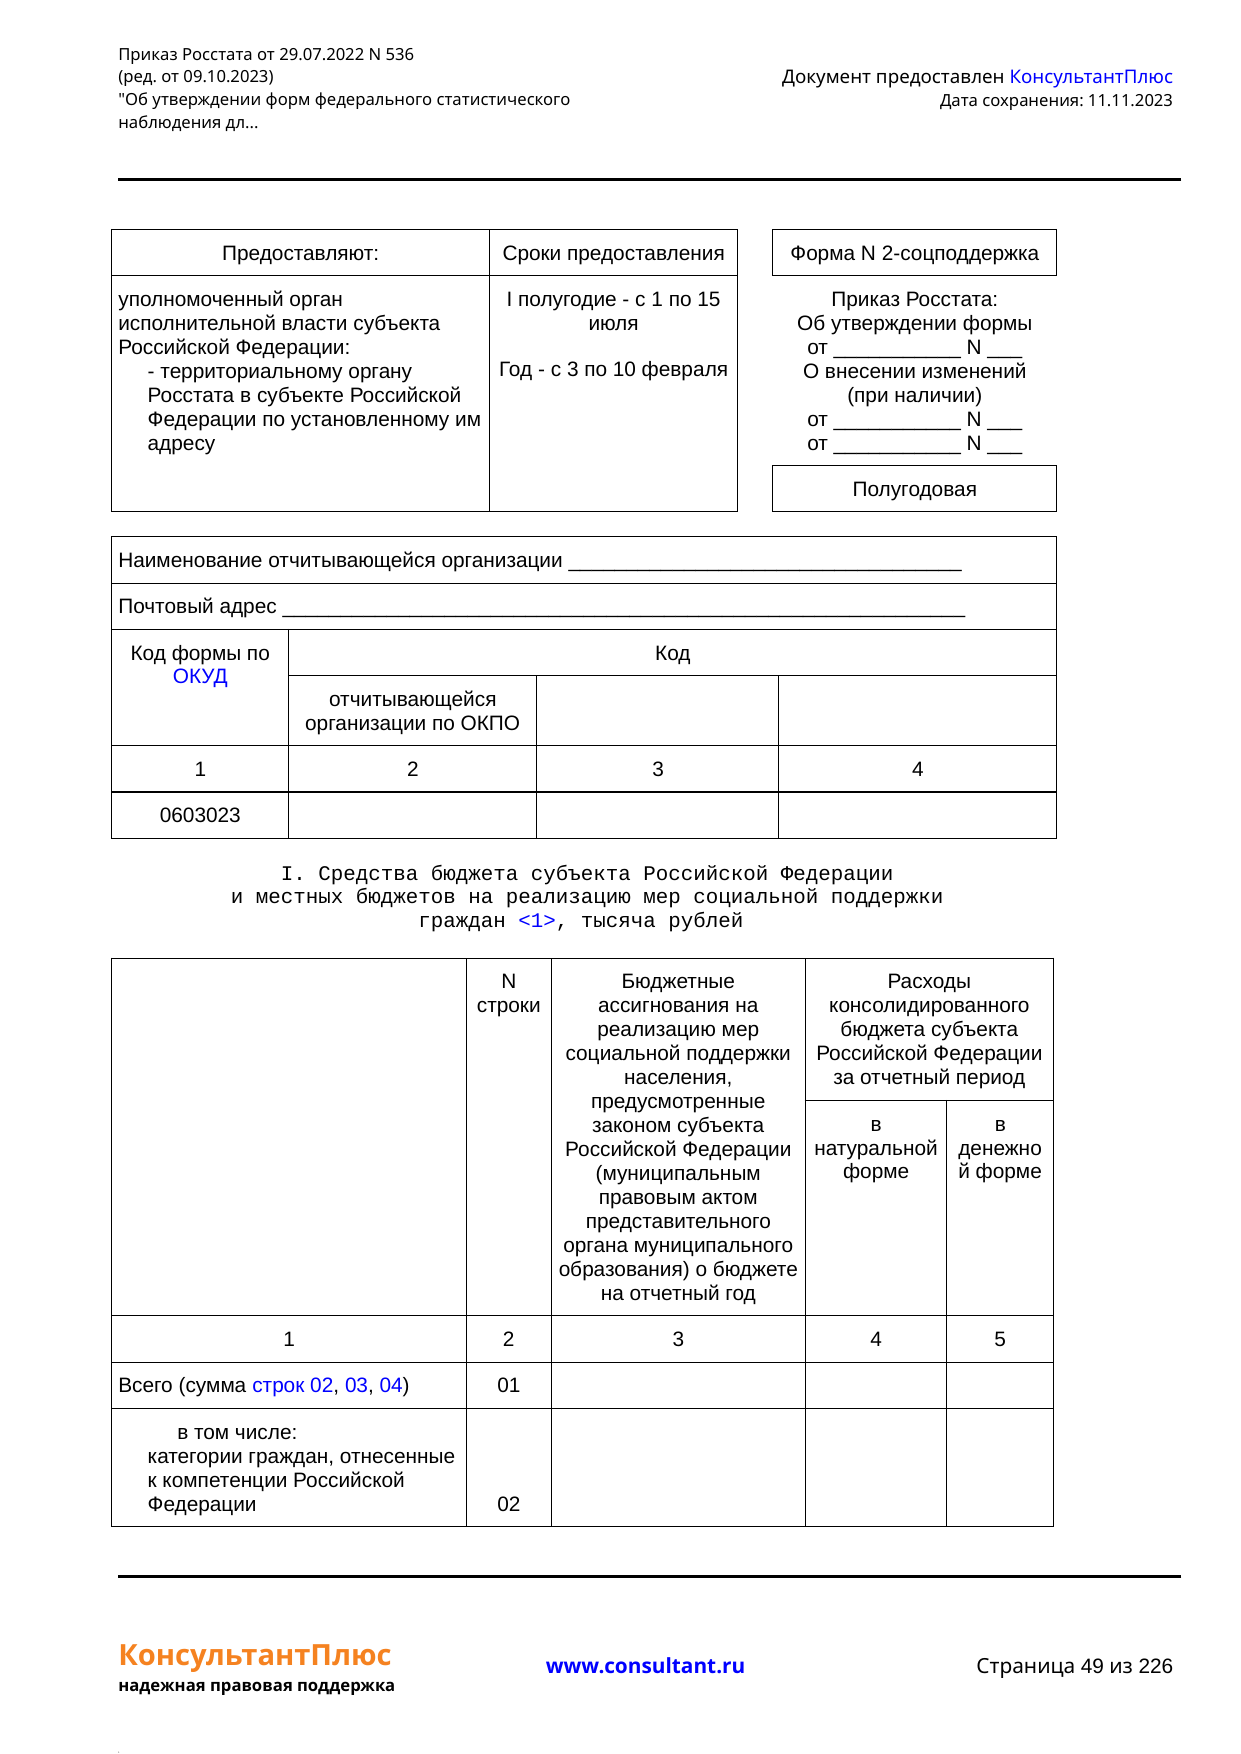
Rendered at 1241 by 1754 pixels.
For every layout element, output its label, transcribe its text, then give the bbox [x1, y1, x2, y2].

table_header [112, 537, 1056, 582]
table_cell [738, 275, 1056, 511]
text граждан <1>, тысяча рублей [118, 910, 1181, 934]
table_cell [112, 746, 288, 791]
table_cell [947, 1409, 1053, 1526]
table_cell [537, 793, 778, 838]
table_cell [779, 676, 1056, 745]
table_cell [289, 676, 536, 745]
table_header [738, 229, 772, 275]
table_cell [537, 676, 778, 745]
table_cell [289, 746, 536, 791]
text I. Средства бюджета субъекта Российской Федерации [118, 863, 1181, 886]
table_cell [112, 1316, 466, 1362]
text и местных бюджетов на реализацию мер социальной поддержки [118, 886, 1181, 910]
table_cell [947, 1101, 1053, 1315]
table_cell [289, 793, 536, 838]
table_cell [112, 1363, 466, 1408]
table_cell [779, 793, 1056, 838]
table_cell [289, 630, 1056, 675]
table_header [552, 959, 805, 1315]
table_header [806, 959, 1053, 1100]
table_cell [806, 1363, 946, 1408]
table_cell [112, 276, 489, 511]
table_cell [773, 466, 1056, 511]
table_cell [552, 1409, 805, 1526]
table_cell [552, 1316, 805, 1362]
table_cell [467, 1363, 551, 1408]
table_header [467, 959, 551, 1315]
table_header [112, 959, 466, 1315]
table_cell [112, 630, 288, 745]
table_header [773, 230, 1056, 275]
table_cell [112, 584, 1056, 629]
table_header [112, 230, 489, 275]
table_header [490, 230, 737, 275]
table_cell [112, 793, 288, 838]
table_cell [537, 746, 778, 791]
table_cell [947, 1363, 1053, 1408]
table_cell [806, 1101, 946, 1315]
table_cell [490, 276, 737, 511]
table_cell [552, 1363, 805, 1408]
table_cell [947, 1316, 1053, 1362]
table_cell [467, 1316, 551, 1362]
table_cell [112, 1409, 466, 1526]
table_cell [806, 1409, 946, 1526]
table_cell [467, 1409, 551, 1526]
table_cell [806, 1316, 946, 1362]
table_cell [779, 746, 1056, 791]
